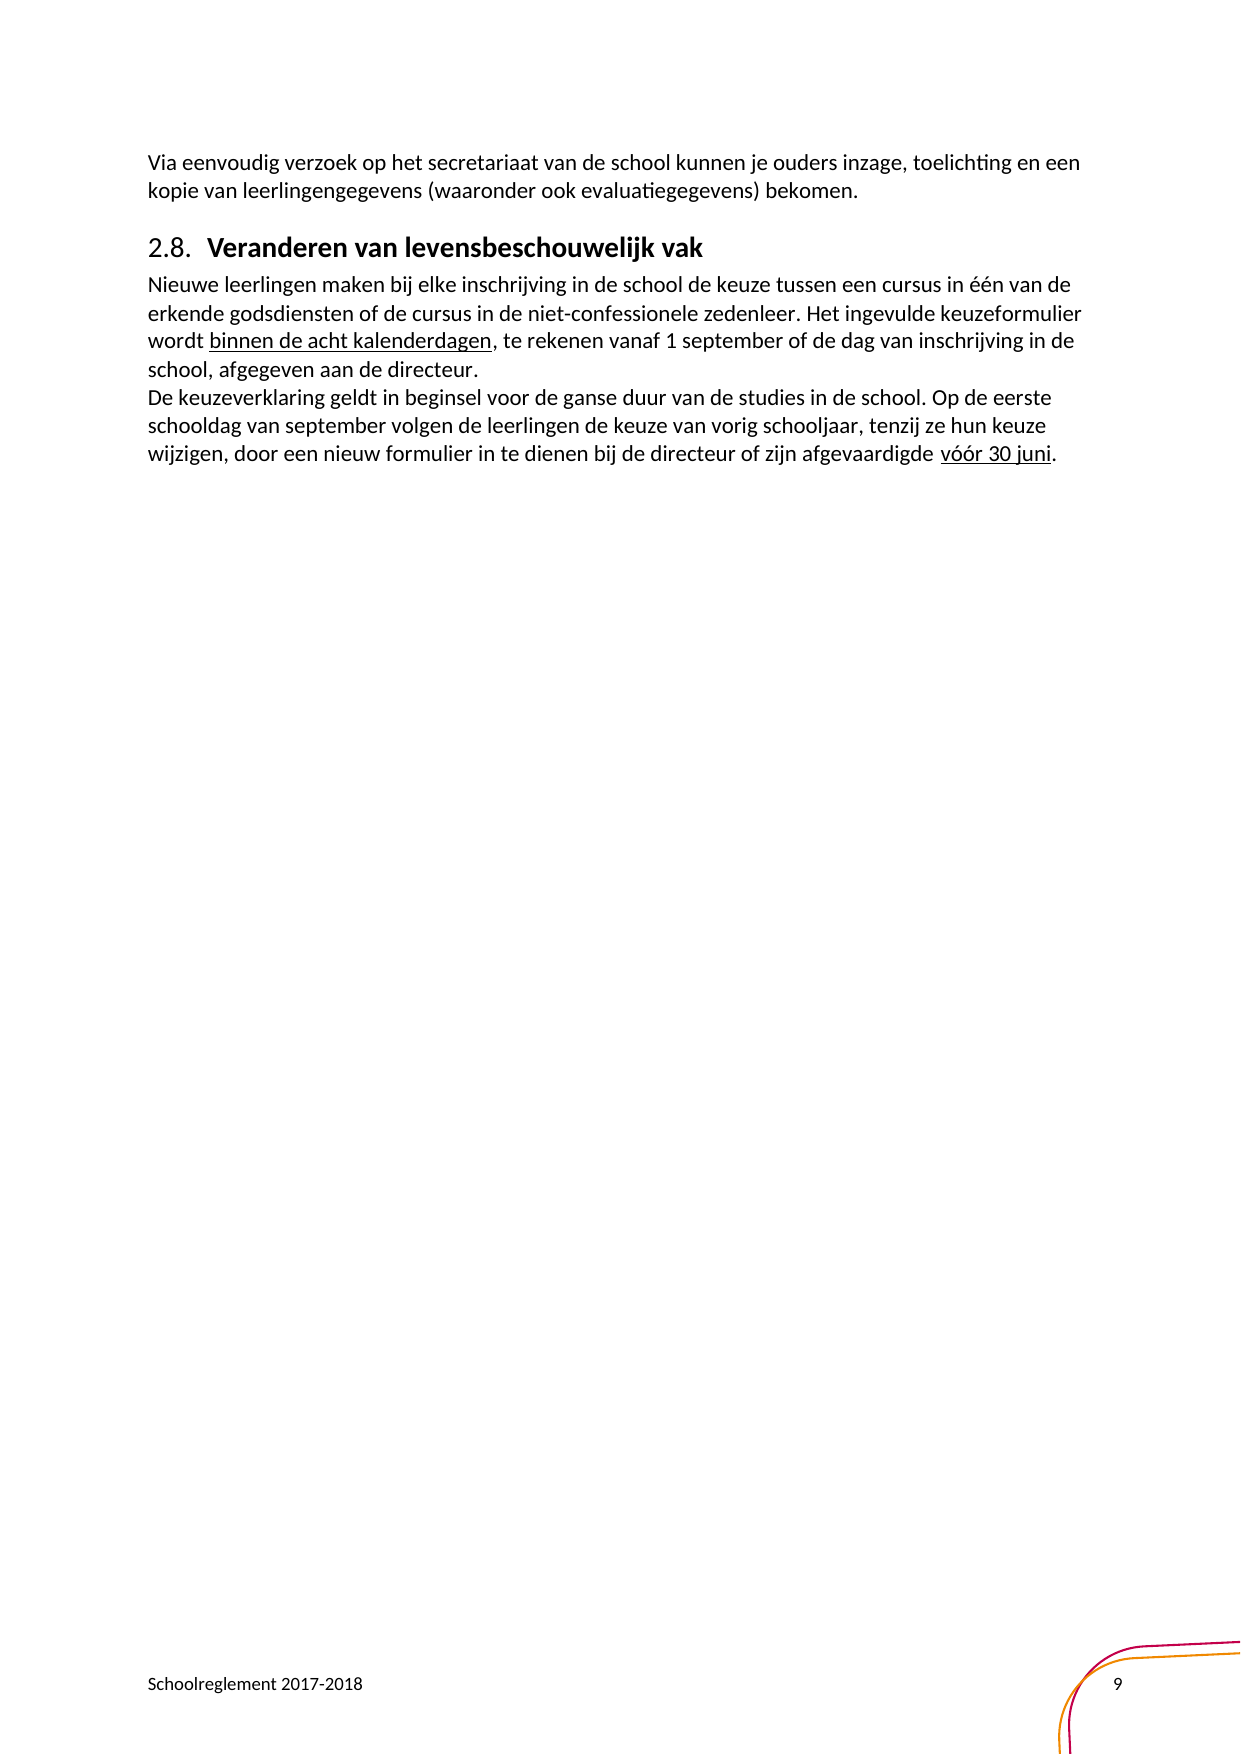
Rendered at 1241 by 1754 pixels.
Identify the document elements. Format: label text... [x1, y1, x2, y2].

subtitle Veranderen van levensbeschouwelijk vak [148, 229, 1122, 264]
text Via eenvoudig verzoek op het secretariaat van de school kunnen je ouders inzage, toelichting en een kopie van leerlingengegevens (waaronder ook evaluatiegegevens) bekomen. [148, 148, 1122, 204]
text Nieuwe leerlingen maken bij elke inschrijving in de school de keuze tussen een cursus in één van de erkende godsdiensten of de cursus in de niet-confessionele zedenleer. Het ingevulde keuzeformulier wordt binnen de acht kalenderdagen, te rekenen vanaf 1 september of de dag van inschrijving in de school, afgegeven aan de directeur. [148, 271, 1122, 383]
text De keuzeverklaring geldt in beginsel voor de ganse duur van de studies in de school. Op de eerste schooldag van september volgen de leerlingen de keuze van vorig schooljaar, tenzij ze hun keuze wijzigen, door een nieuw formulier in te dienen bij de directeur of zijn afgevaardigde vóór 30 juni. [148, 383, 1122, 467]
